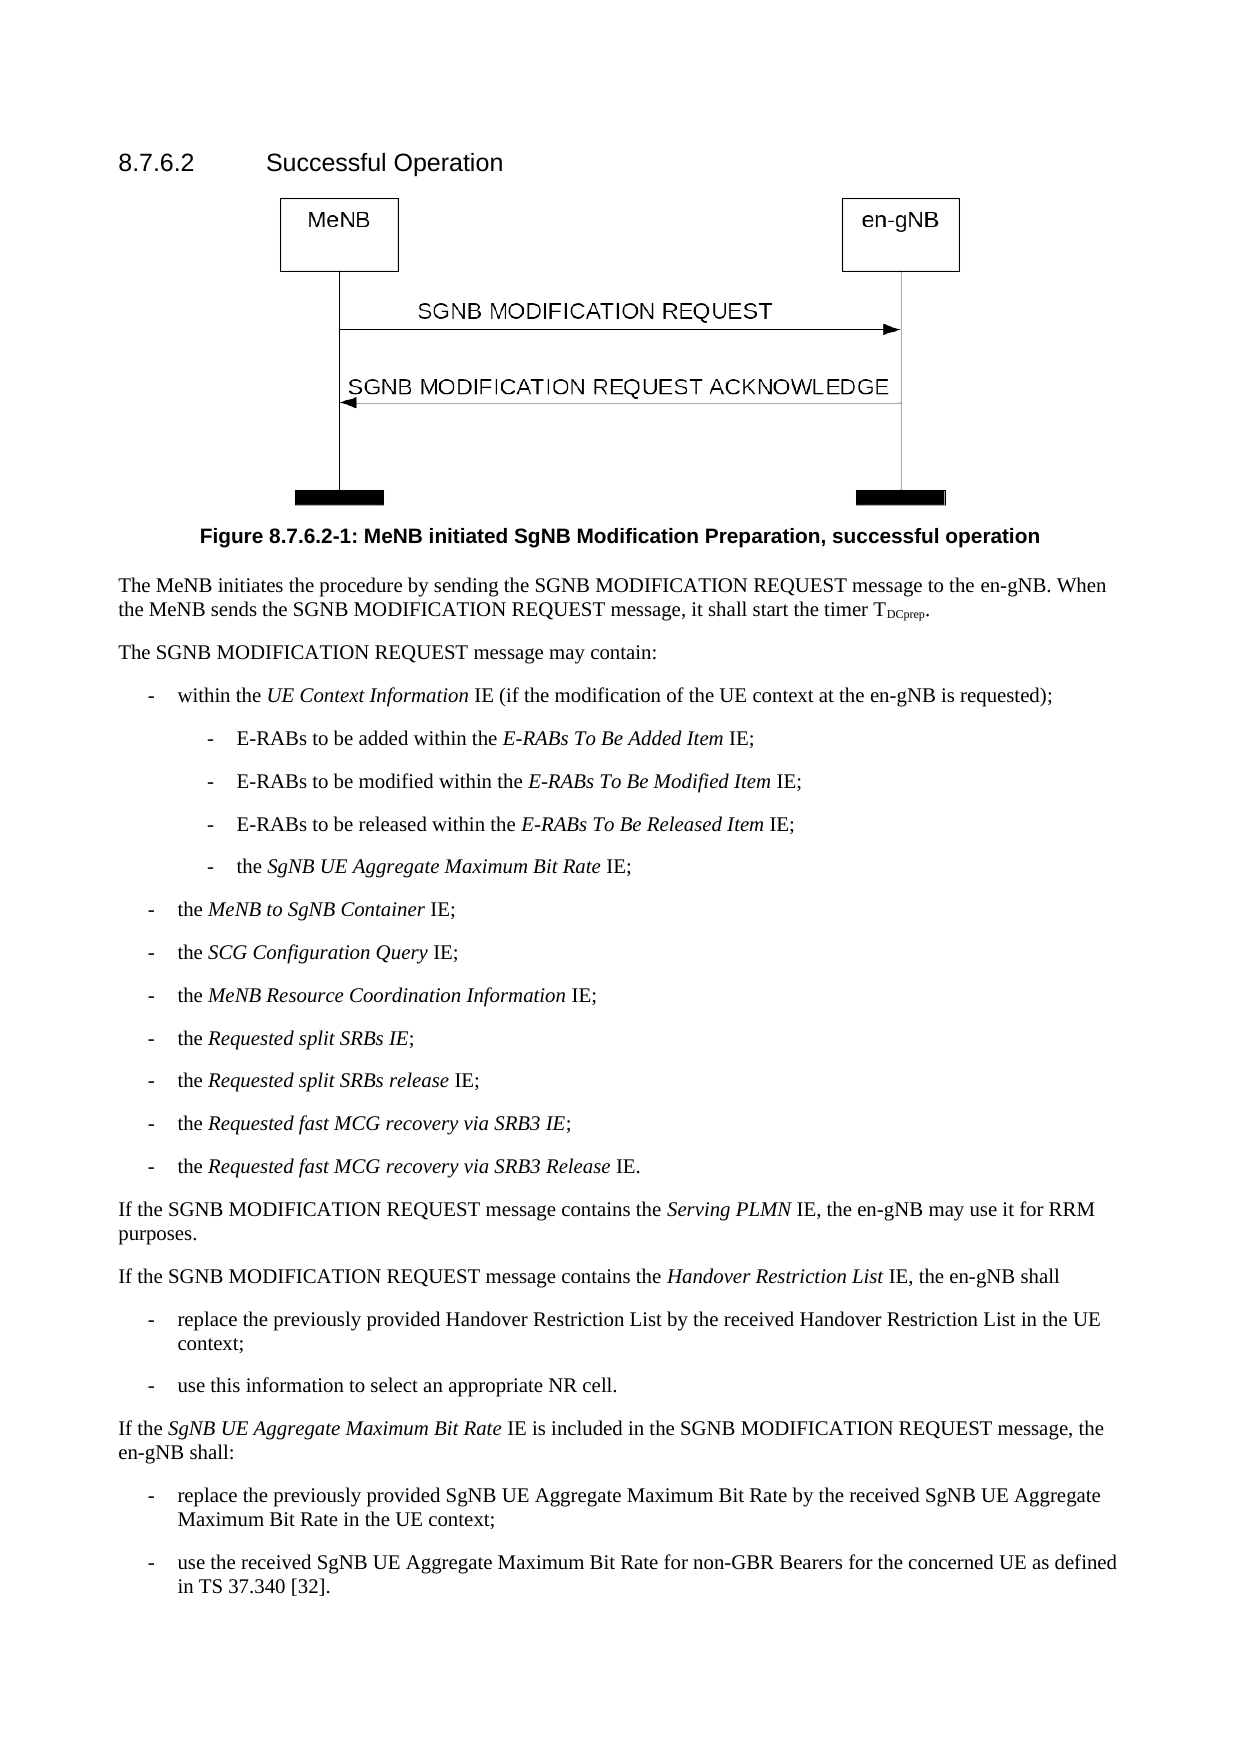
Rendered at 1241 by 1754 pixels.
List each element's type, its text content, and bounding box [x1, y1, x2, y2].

text - the Requested fast MCG recovery via SRB3 IE; [148, 1111, 1122, 1135]
text - the MeNB Resource Coordination Information IE; [148, 983, 1122, 1007]
text - the SCG Configuration Query IE; [148, 940, 1122, 964]
text - the SgNB UE Aggregate Maximum Bit Rate IE; [207, 854, 1122, 878]
text If the SGNB MODIFICATION REQUEST message contains the Handover Restriction List IE, the en-gNB shall [118, 1264, 1122, 1288]
text - use this information to select an appropriate NR cell. [148, 1373, 1122, 1397]
subtitle 8.7.6.2 Successful Operation [118, 148, 1122, 176]
text - within the UE Context Information IE (if the modification of the UE context at the en-gNB is requested); [148, 683, 1122, 707]
text Figure 8.7.6.2-1: MeNB initiated SgNB Modification Preparation, successful operation [118, 524, 1122, 548]
text - use the received SgNB UE Aggregate Maximum Bit Rate for non-GBR Bearers for the concerned UE as defined in TS 37.340 [32]. [148, 1550, 1122, 1598]
text - the Requested fast MCG recovery via SRB3 Release IE. [148, 1154, 1122, 1178]
text - E-RABs to be added within the E-RABs To Be Added Item IE; [207, 726, 1122, 750]
text - E-RABs to be modified within the E-RABs To Be Modified Item IE; [207, 769, 1122, 793]
text The SGNB MODIFICATION REQUEST message may contain: [118, 640, 1122, 664]
text - the MeNB to SgNB Container IE; [148, 897, 1122, 921]
text - replace the previously provided Handover Restriction List by the received Handover Restriction List in the UE context; [148, 1306, 1122, 1354]
text - E-RABs to be released within the E-RABs To Be Released Item IE; [207, 811, 1122, 836]
text - the Requested split SRBs IE; [148, 1026, 1122, 1049]
text - replace the previously provided SgNB UE Aggregate Maximum Bit Rate by the received SgNB UE Aggregate Maximum Bit Rate in the UE context; [148, 1483, 1122, 1531]
text If the SGNB MODIFICATION REQUEST message contains the Serving PLMN IE, the en-gNB may use it for RRM purposes. [118, 1197, 1122, 1245]
text - the Requested split SRBs release IE; [148, 1068, 1122, 1092]
text If the SgNB UE Aggregate Maximum Bit Rate IE is included in the SGNB MODIFICATION REQUEST message, the en-gNB shall: [118, 1416, 1122, 1464]
text The MeNB initiates the procedure by sending the SGNB MODIFICATION REQUEST message to the en-gNB. When the MeNB sends the SGNB MODIFICATION REQUEST message, it shall start the timer TDCprep. [118, 573, 1122, 621]
